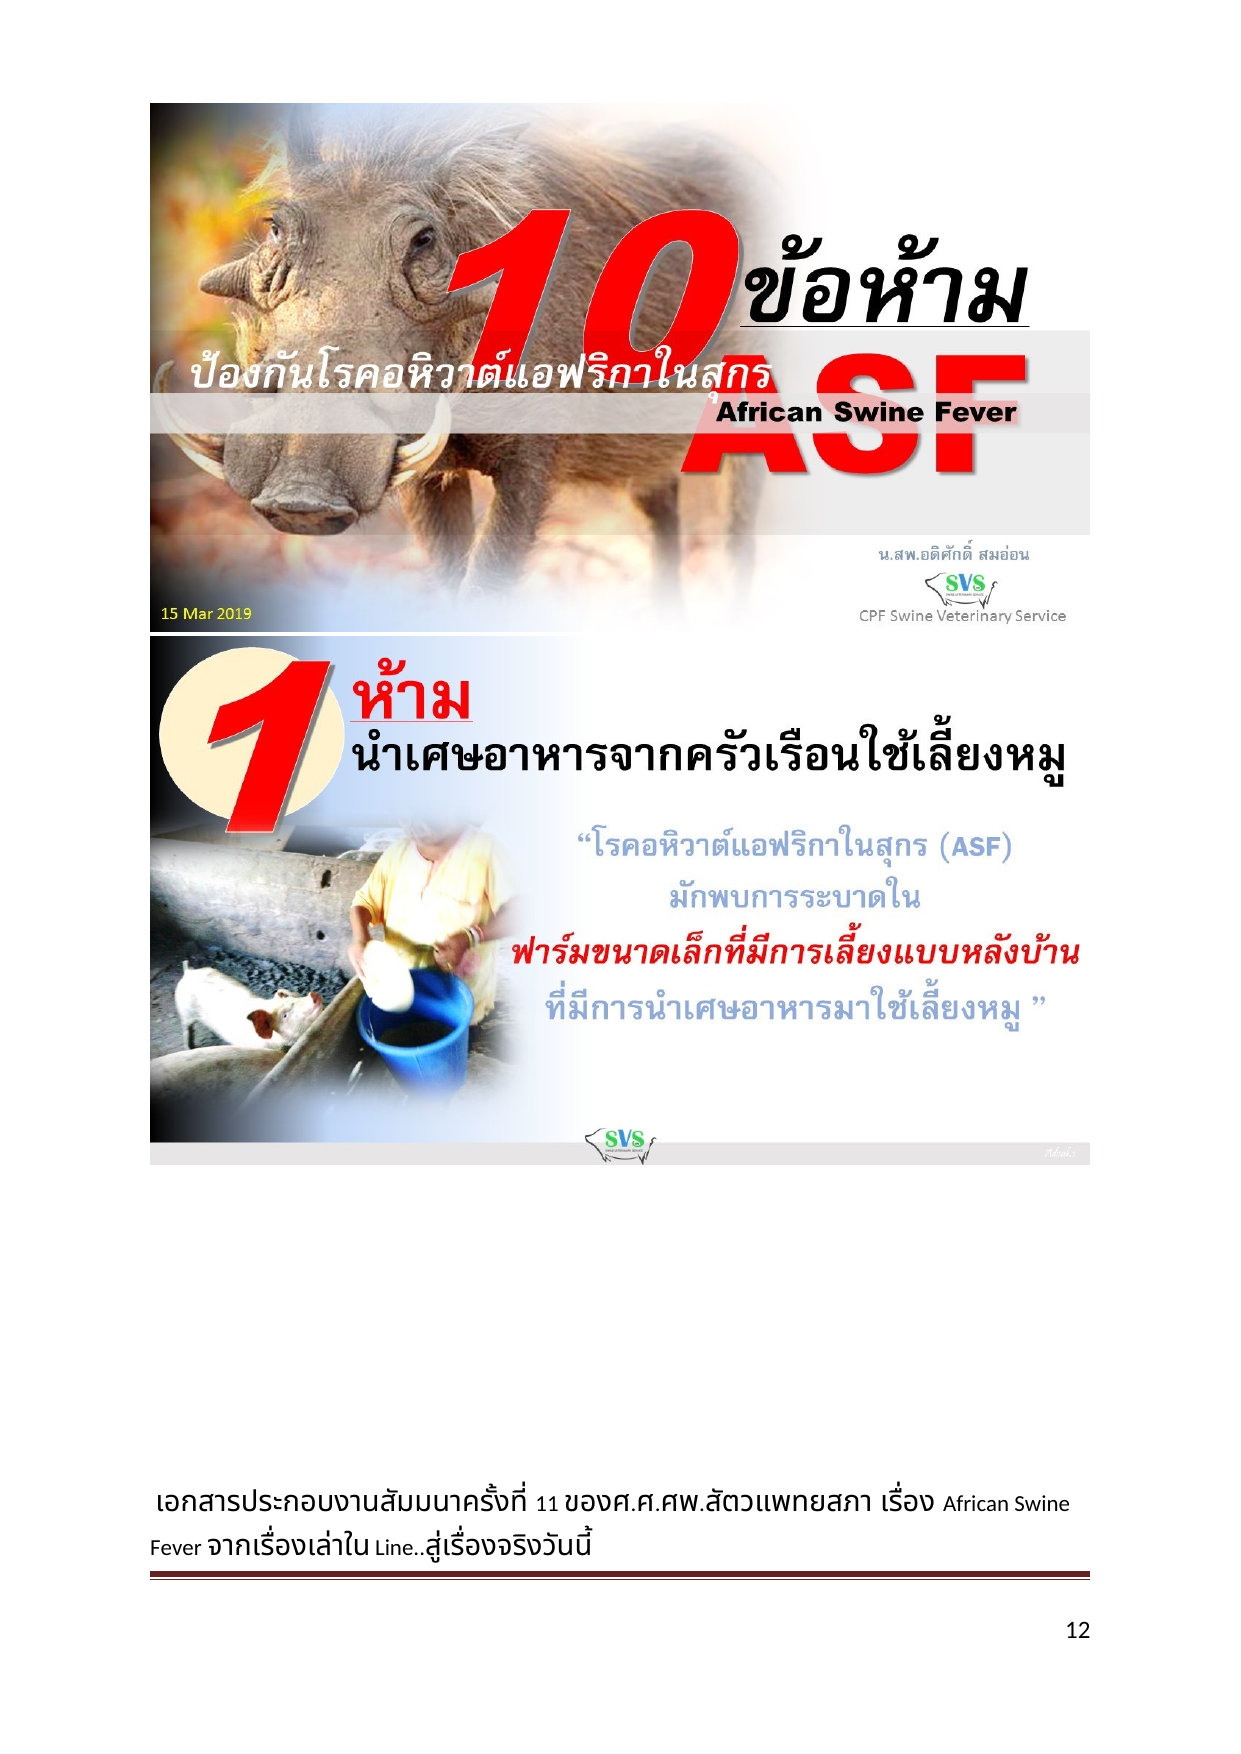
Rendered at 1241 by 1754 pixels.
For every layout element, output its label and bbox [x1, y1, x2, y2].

picture [150, 103, 1091, 632]
picture [150, 636, 1091, 1165]
